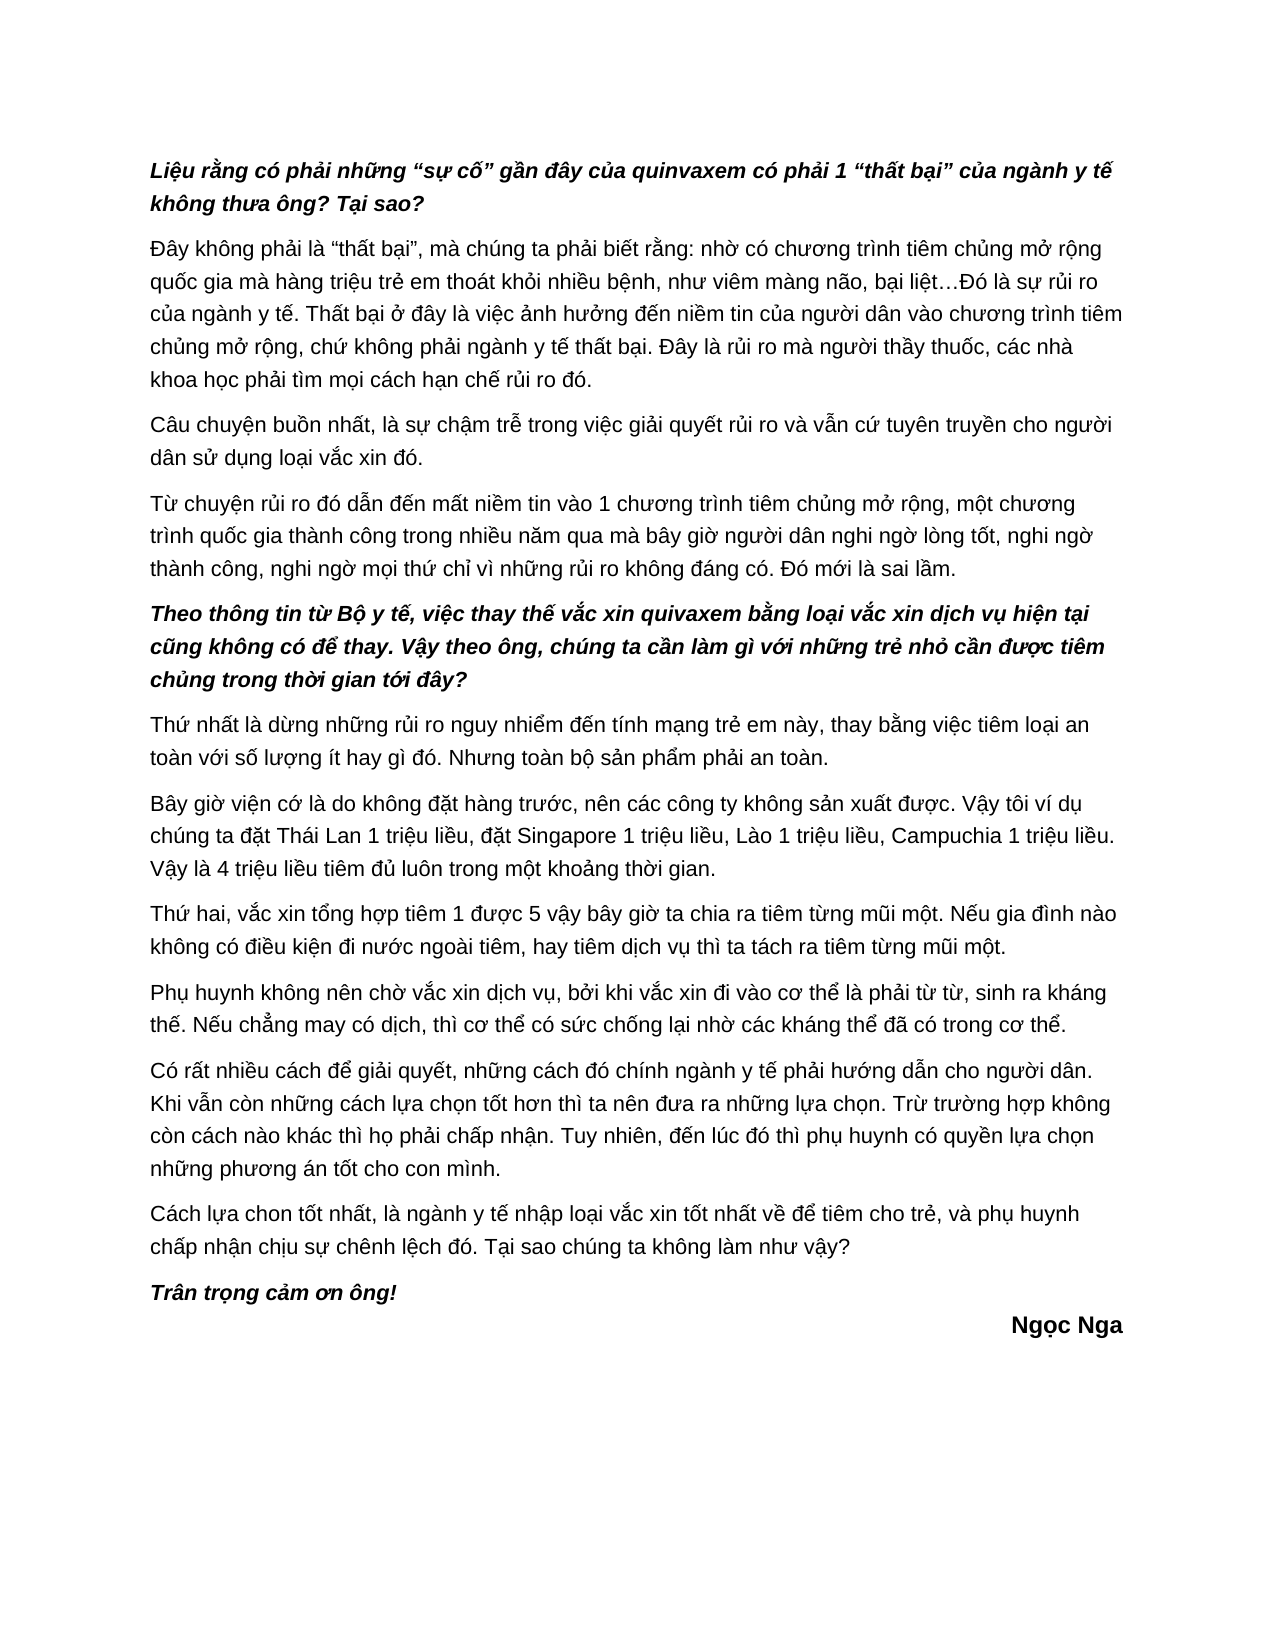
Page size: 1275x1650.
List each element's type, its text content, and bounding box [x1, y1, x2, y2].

text Có rất nhiều cách để giải quyết, những cách đó chính ngành y tế phải hướng dẫn cho người dân. Khi vẫn còn những cách lựa chọn tốt hơn thì ta nên đưa ra những lựa chọn. Trừ trường hợp không còn cách nào khác thì họ phải chấp nhận. Tuy nhiên, đến lúc đó thì phụ huynh có quyền lựa chọn những phương án tốt cho con mình. [150, 1050, 1125, 1181]
text Liệu rằng có phải những “sự cố” gần đây của quinvaxem có phải 1 “thất bại” của ngành y tế không thưa ông? Tại sao? [150, 150, 1125, 216]
text Câu chuyện buồn nhất, là sự chậm trễ trong việc giải quyết rủi ro và vẫn cứ tuyên truyền cho người dân sử dụng loại vắc xin đó. [150, 405, 1125, 470]
text Thứ nhất là dừng những rủi ro nguy nhiểm đến tính mạng trẻ em này, thay bằng việc tiêm loại an toàn với số lượng ít hay gì đó. Nhưng toàn bộ sản phẩm phải an toàn. [150, 705, 1125, 770]
text Đây không phải là “thất bại”, mà chúng ta phải biết rằng: nhờ có chương trình tiêm chủng mở rộng quốc gia mà hàng triệu trẻ em thoát khỏi nhiều bệnh, như viêm màng não, bại liệt…Đó là sự rủi ro của ngành y tế. Thất bại ở đây là việc ảnh hưởng đến niềm tin của người dân vào chương trình tiêm chủng mở rộng, chứ không phải ngành y tế thất bại. Đây là rủi ro mà người thầy thuốc, các nhà khoa học phải tìm mọi cách hạn chế rủi ro đó. [150, 228, 1125, 392]
text Bây giờ viện cớ là do không đặt hàng trước, nên các công ty không sản xuất được. Vậy tôi ví dụ chúng ta đặt Thái Lan 1 triệu liều, đặt Singapore 1 triệu liều, Lào 1 triệu liều, Campuchia 1 triệu liều. Vậy là 4 triệu liều tiêm đủ luôn trong một khoảng thời gian. [150, 783, 1125, 881]
text Trân trọng cảm ơn ông! [150, 1272, 1125, 1305]
text Phụ huynh không nên chờ vắc xin dịch vụ, bởi khi vắc xin đi vào cơ thể là phải từ từ, sinh ra kháng thế. Nếu chẳng may có dịch, thì cơ thể có sức chống lại nhờ các kháng thể đã có trong cơ thể. [150, 972, 1125, 1037]
text Từ chuyện rủi ro đó dẫn đến mất niềm tin vào 1 chương trình tiêm chủng mở rộng, một chương trình quốc gia thành công trong nhiều năm qua mà bây giờ người dân nghi ngờ lòng tốt, nghi ngờ thành công, nghi ngờ mọi thứ chỉ vì những rủi ro không đáng có. Đó mới là sai lầm. [150, 483, 1125, 581]
text Cách lựa chon tốt nhất, là ngành y tế nhập loại vắc xin tốt nhất về để tiêm cho trẻ, và phụ huynh chấp nhận chịu sự chênh lệch đó. Tại sao chúng ta không làm như vậy? [150, 1194, 1125, 1259]
text Theo thông tin từ Bộ y tế, việc thay thế vắc xin quivaxem bằng loại vắc xin dịch vụ hiện tại cũng không có để thay. Vậy theo ông, chúng ta cần làm gì với những trẻ nhỏ cần được tiêm chủng trong thời gian tới đây? [150, 594, 1125, 692]
text Thứ hai, vắc xin tổng hợp tiêm 1 được 5 vậy bây giờ ta chia ra tiêm từng mũi một. Nếu gia đình nào không có điều kiện đi nước ngoài tiêm, hay tiêm dịch vụ thì ta tách ra tiêm từng mũi một. [150, 894, 1125, 959]
text Ngọc Nga [150, 1305, 1125, 1339]
